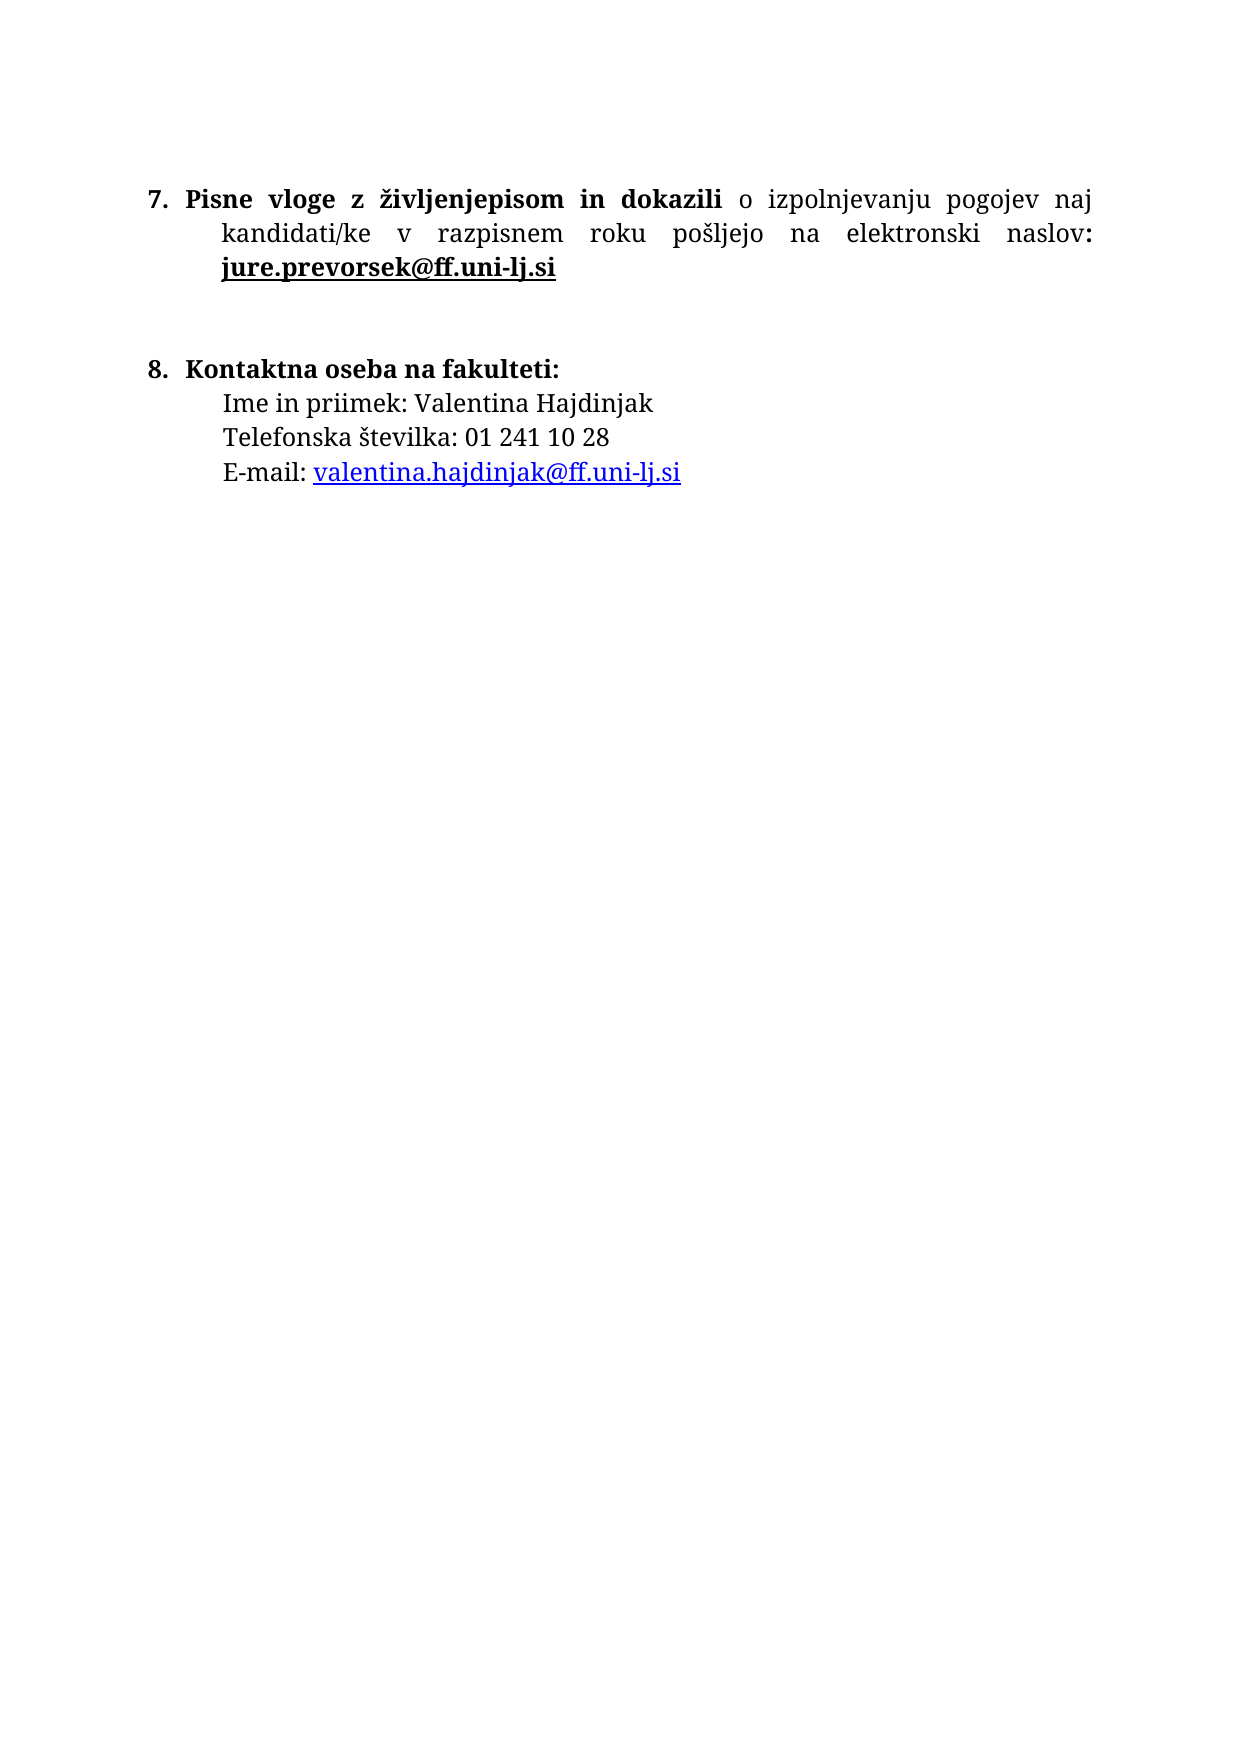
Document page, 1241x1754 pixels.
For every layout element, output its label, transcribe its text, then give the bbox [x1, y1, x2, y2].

text E-mail: valentina.hajdinjak@ff.uni-lj.si [223, 454, 1093, 488]
text Ime in priimek: Valentina Hajdinjak [223, 386, 1093, 420]
list Kontaktna oseba na fakulteti: [148, 352, 1093, 386]
list Pisne vloge z življenjepisom in dokazili o izpolnjevanju pogojev naj kandidati/ke v razpisnem roku pošljejo na elektronski naslov: jure.prevorsek@ff.uni-lj.si [148, 182, 1093, 284]
text Telefonska številka: 01 241 10 28 [223, 420, 1093, 454]
